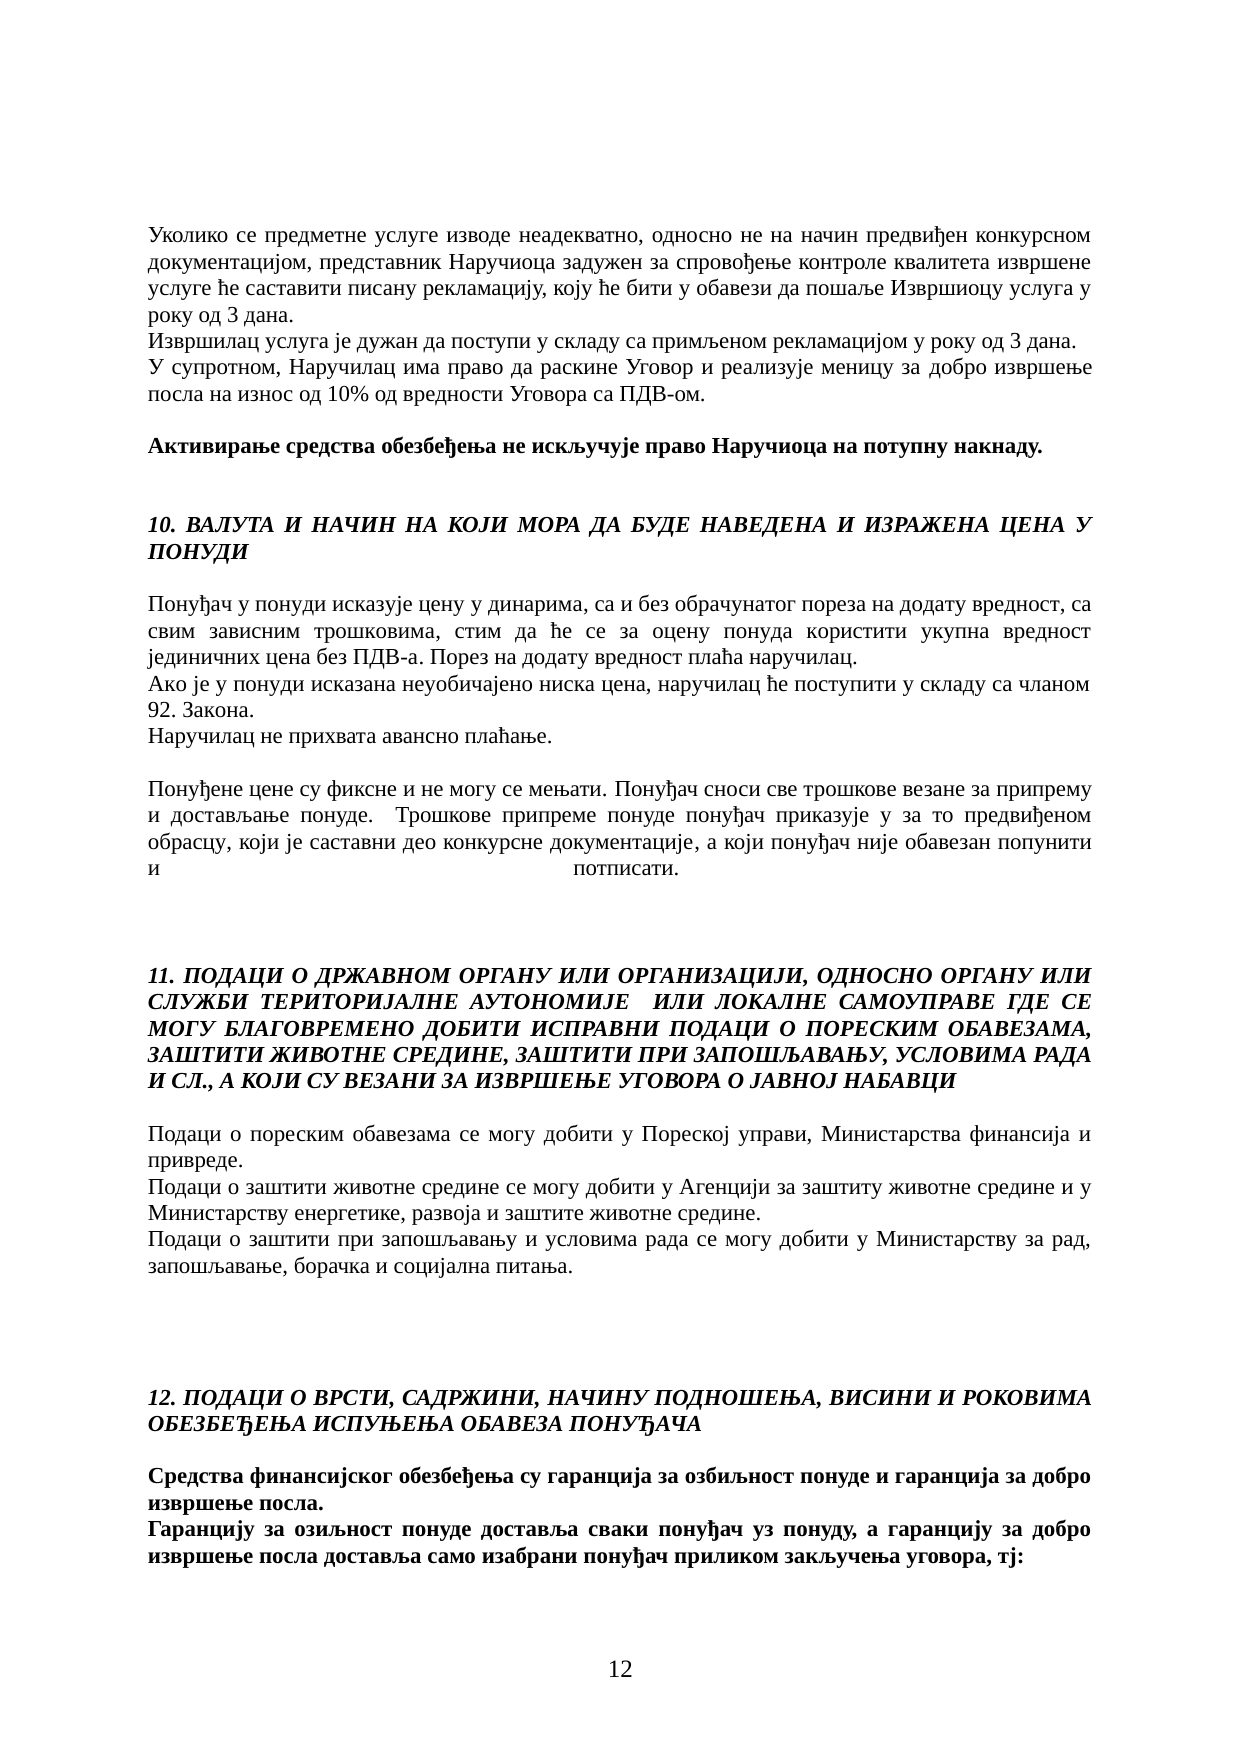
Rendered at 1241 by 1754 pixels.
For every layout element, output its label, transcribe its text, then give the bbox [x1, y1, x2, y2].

text 12. ПОДАЦИ О ВРСТИ, САДРЖИНИ, НАЧИНУ ПОДНОШЕЊА, ВИСИНИ И РОКОВИМА ОБЕЗБЕЂЕЊА ИСПУЊЕЊА ОБАВЕЗА ПОНУЂАЧА [148, 1383, 1093, 1436]
text Подаци о пореским обавезама се могу добити у Пореској управи, Министарства финансија и привреде. [148, 1120, 1093, 1173]
text Уколико се предметне услуге изводе неадекватно, односно не на начин предвиђен конкурсном документацијом, представник Наручиоца задужен за спровођење контроле квалитета извршене услуге ће саставити писану рекламацију, коју ће бити у обавези да пошаље Извршиоцу услуга у року од 3 дана. [148, 222, 1093, 327]
text Извршилац услуга је дужан да поступи у складу са примљеном рекламацијом у року од 3 дана. [148, 327, 1093, 353]
text Гаранцију за озиљност понуде доставља сваки понуђач уз понуду, а гаранцију за добро извршење посла доставља само изабрани понуђач приликом закључења уговора, тј: [148, 1515, 1093, 1568]
text 10. ВАЛУТА И НАЧИН НА КОЈИ МОРА ДА БУДЕ НАВЕДЕНА И ИЗРАЖЕНА ЦЕНА У ПОНУДИ [148, 511, 1093, 564]
text Активирање средства обезбеђења не искључује право Наручиоца на потупну накнаду. [148, 432, 1093, 459]
text Подаци о заштити животне средине се могу добити у Агенцији за заштиту животне средине и у Министарству енергетике, развоја и заштите животне средине. [148, 1173, 1093, 1225]
text У супротном, Наручилац има право да раскине Уговор и реализује меницу за добро извршење посла на износ од 10% од вредности Уговора са ПДВ-ом. [148, 353, 1093, 406]
text Средства финансијског обезбеђења су гаранција за озбиљност понуде и гаранција за добро извршење посла. [148, 1463, 1093, 1515]
text 11. ПОДАЦИ О ДРЖАВНОМ ОРГАНУ ИЛИ ОРГАНИЗАЦИЈИ, ОДНОСНО ОРГАНУ ИЛИ СЛУЖБИ ТЕРИТОРИЈАЛНЕ АУТОНОМИЈЕ ИЛИ ЛОКАЛНЕ САМОУПРАВЕ ГДЕ СЕ МОГУ БЛАГОВРЕМЕНО ДОБИТИ ИСПРАВНИ ПОДАЦИ О ПОРЕСКИМ ОБАВЕЗАМА, ЗАШТИТИ ЖИВОТНЕ СРЕДИНЕ, ЗАШТИТИ ПРИ ЗАПОШЉАВАЊУ, УСЛОВИМА РАДА И СЛ., А КОЈИ СУ ВЕЗАНИ ЗА ИЗВРШЕЊЕ УГОВОРА О ЈАВНОЈ НАБАВЦИ [148, 962, 1093, 1094]
text Понуђач у понуди исказује цену у динарима, са и без обрачунатог пореза на додату вредност, са свим зависним трошковима, стим да ће се за оцену понуда користити укупна вредност јединичних цена без ПДВ-а. Порез на додату вредност плаћа наручилац. [148, 591, 1093, 669]
text Подаци о заштити при запошљавању и условима рада се могу добити у Министарству за рад, запошљавање, борачка и социјална питања. [148, 1225, 1093, 1278]
text Наручилац не прихвата авансно плаћање. [148, 722, 1093, 749]
text Понуђене цене су фиксне и не могу се мењати. Понуђач сноси све трошкове везане за припрему и достављање понуде. Трошкове припреме понуде понуђач приказује у за то предвиђеном обрасцу, који је саставни део конкурсне документације, а који понуђач није обавезан попунити и потписати. [148, 775, 1093, 909]
text Ако је у понуди исказана неуобичајено ниска цена, наручилац ће поступити у складу са чланом 92. Закона. [148, 669, 1093, 722]
